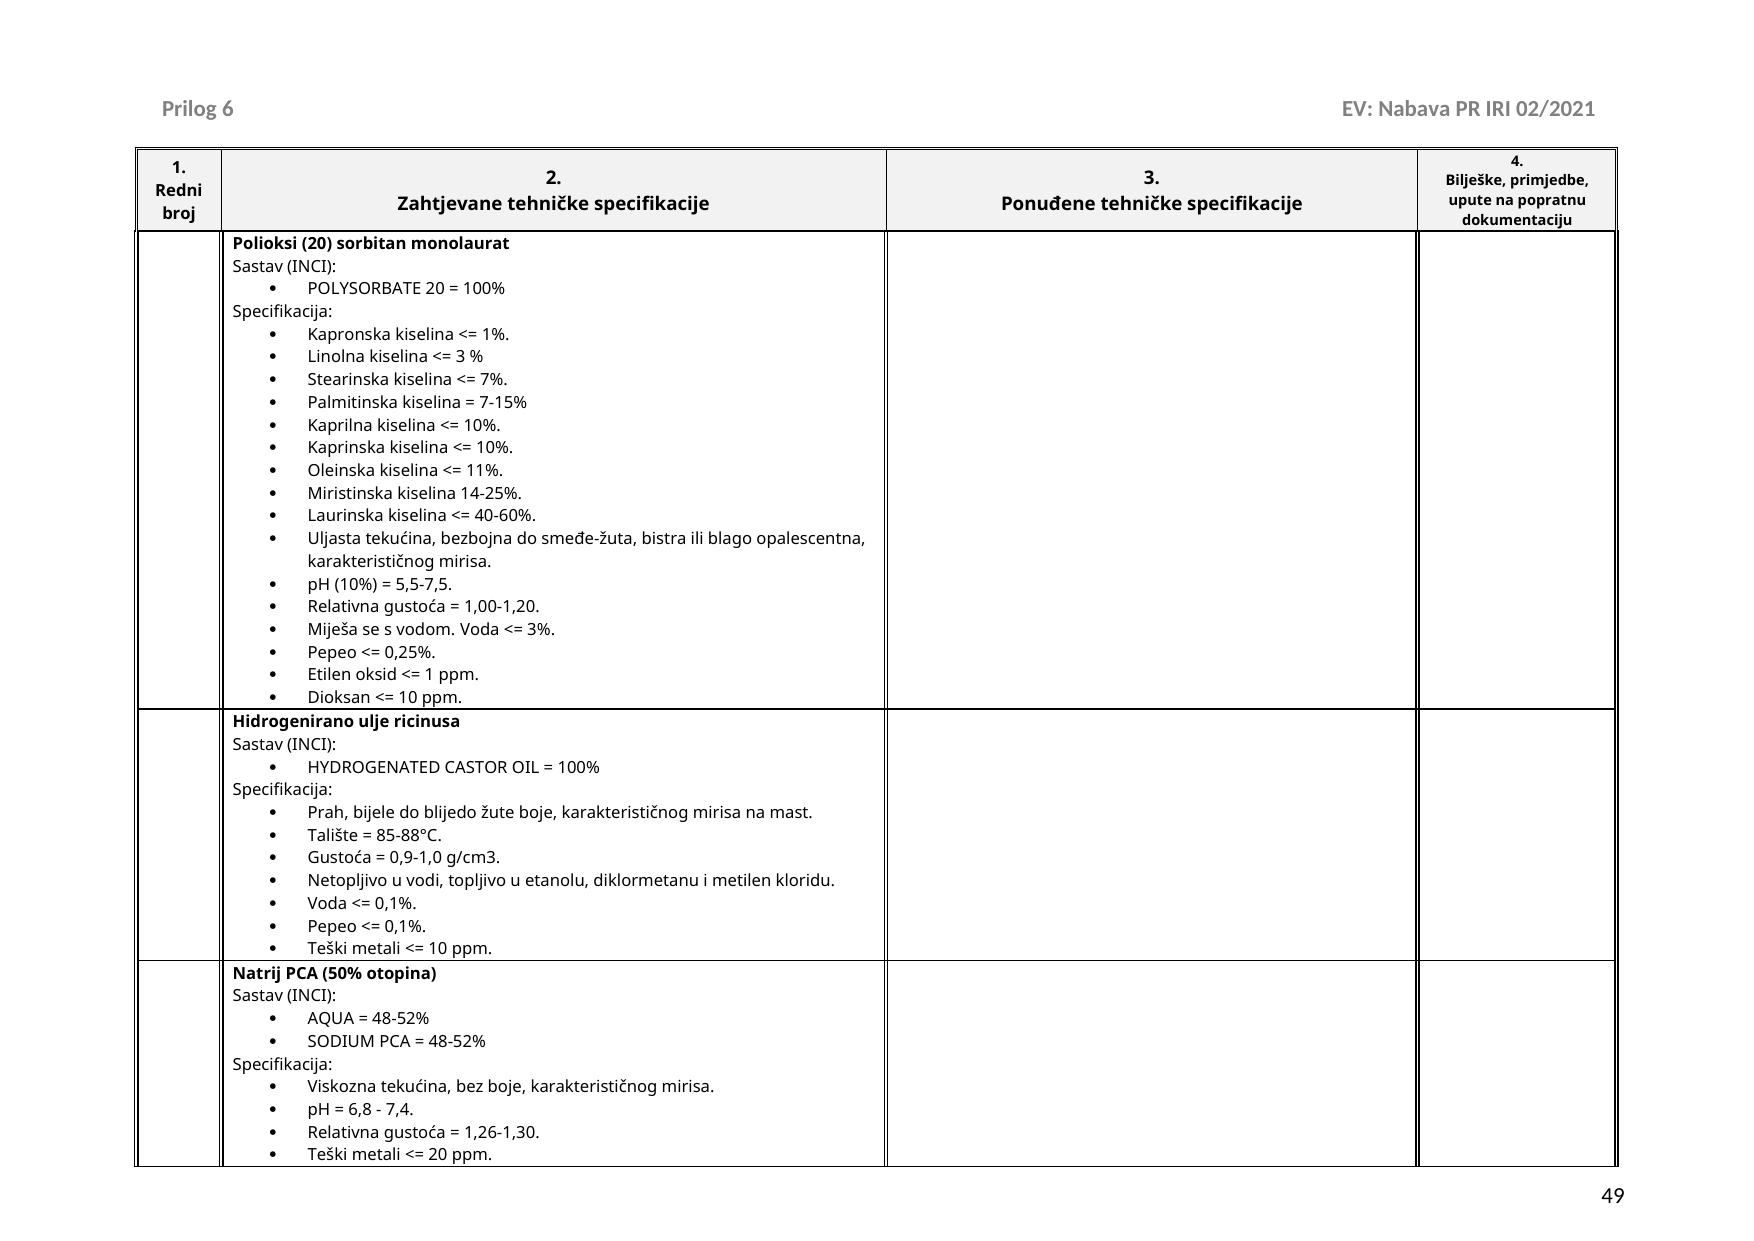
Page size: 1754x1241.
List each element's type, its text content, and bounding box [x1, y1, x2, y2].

table_header 4. Bilješke, primjedbe, upute na popratnu dokumentaciju [1418, 150, 1615, 230]
table_cell [1420, 232, 1614, 708]
table_cell [888, 232, 1415, 708]
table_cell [224, 961, 884, 1166]
table_header 1. Redni broj [138, 150, 221, 230]
table_cell [1420, 710, 1614, 960]
table_header 2. Zahtjevane tehničke specifikacije [222, 150, 886, 230]
table_header 3. Ponuđene tehničke specifikacije [887, 150, 1417, 230]
table_cell Hidrogenirano ulje ricinusa Sastav (INCI): HYDROGENATED CASTOR OIL = 100% Specifikacija: Prah, bijele do blijedo žute boje, karakterističnog mirisa na mast. Talište = 85-88°C. Gustoća = 0,9-1,0 g/cm3. Netopljivo u vodi, topljivo u etanolu, diklormetanu i metilen kloridu. Voda <= 0,1%. Pepeo <= 0,1%. Teški metali <= 10 ppm. [224, 710, 884, 960]
table_cell [888, 710, 1415, 960]
table_cell [139, 961, 219, 1166]
table_cell [1420, 961, 1614, 1166]
table_cell Polioksi (20) sorbitan monolaurat Sastav (INCI): POLYSORBATE 20 = 100% Specifikacija: Kapronska kiselina <= 1%. Linolna kiselina <= 3 % Stearinska kiselina <= 7%. Palmitinska kiselina = 7-15% Kaprilna kiselina <= 10%. Kaprinska kiselina <= 10%. Oleinska kiselina <= 11%. Miristinska kiselina 14-25%. Laurinska kiselina <= 40-60%. Uljasta tekućina, bezbojna do smeđe-žuta, bistra ili blago opalescentna, karakterističnog mirisa. pH (10%) = 5,5-7,5. Relativna gustoća = 1,00-1,20. Miješa se s vodom. Voda <= 3%. Pepeo <= 0,25%. Etilen oksid <= 1 ppm. Dioksan <= 10 ppm. [224, 232, 884, 708]
table_cell [888, 961, 1415, 1166]
table_cell [139, 232, 219, 708]
table_cell [139, 710, 219, 960]
